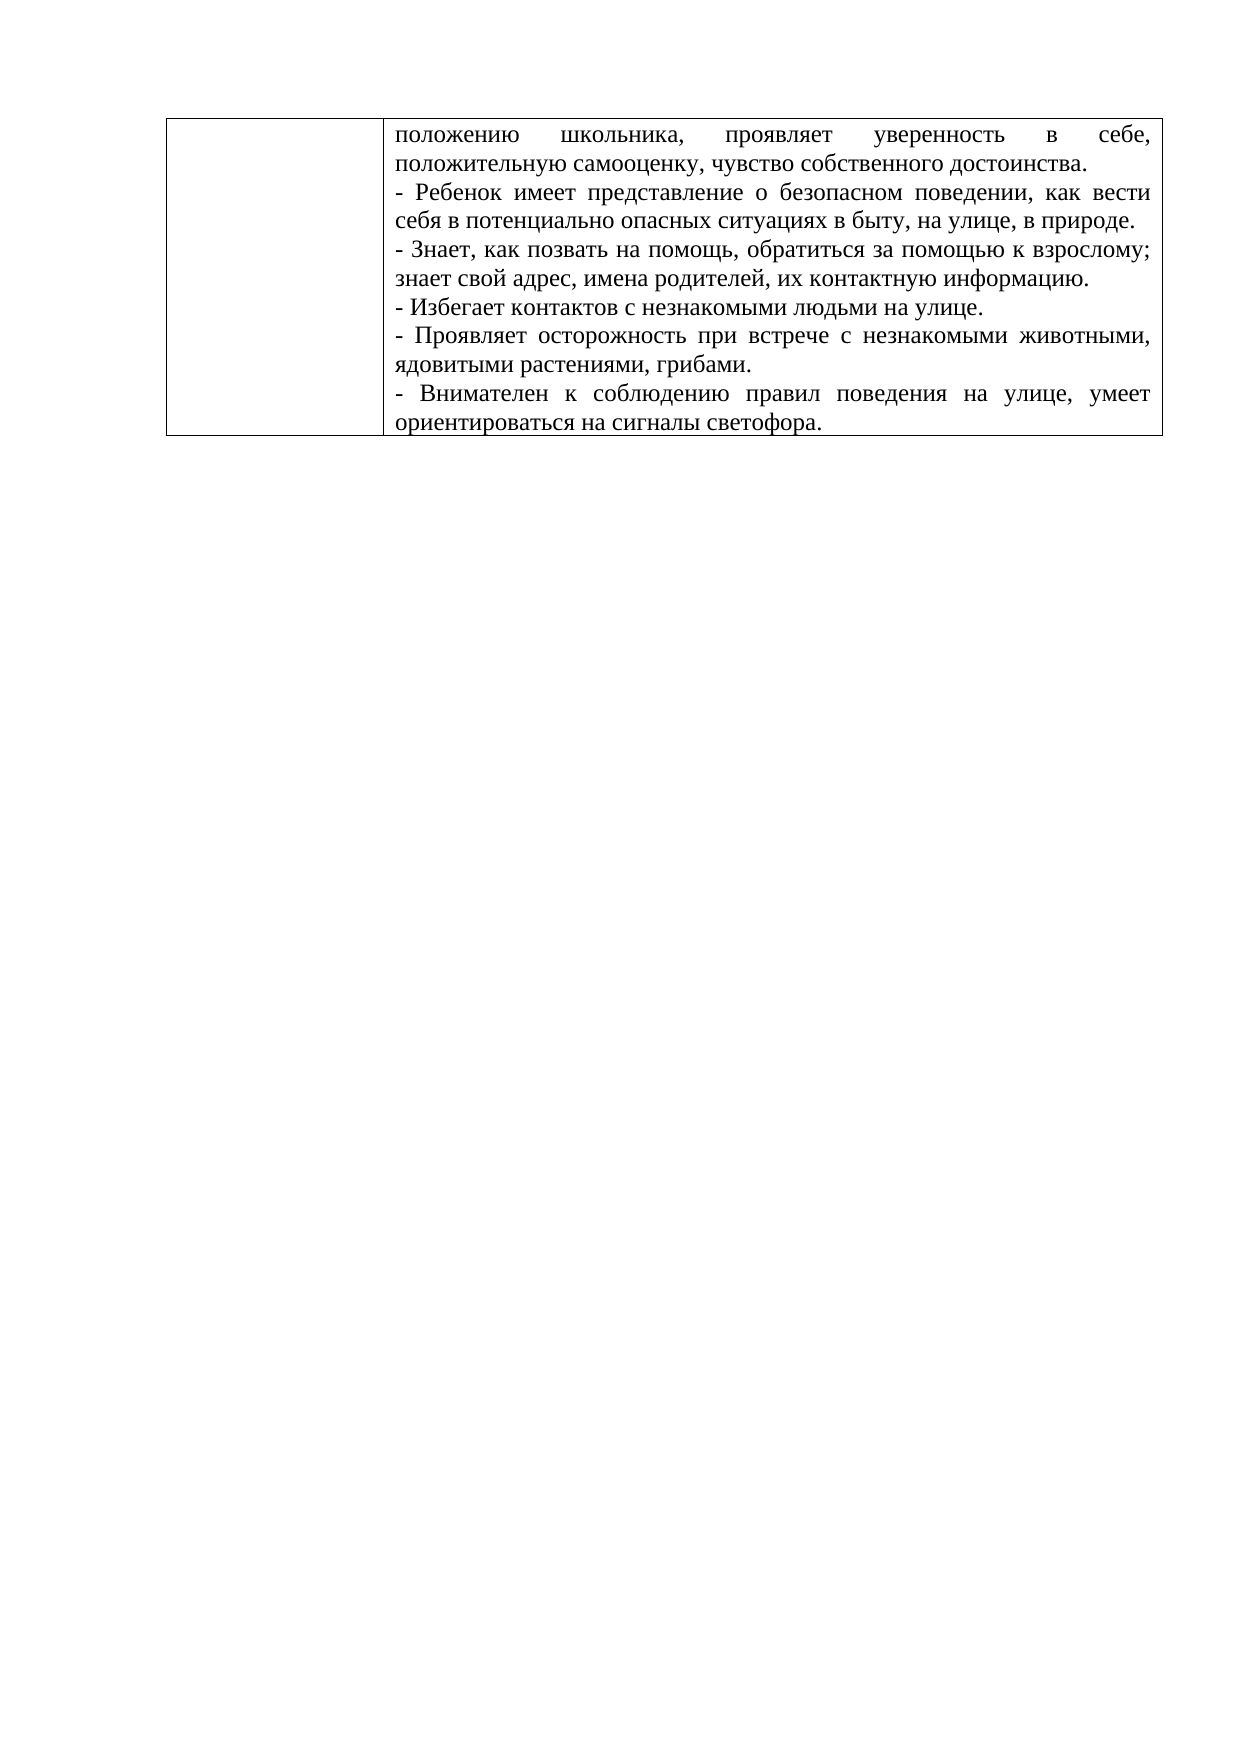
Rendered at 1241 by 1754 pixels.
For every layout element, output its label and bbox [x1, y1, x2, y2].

table_cell [167, 119, 383, 435]
table_cell [384, 119, 1162, 435]
